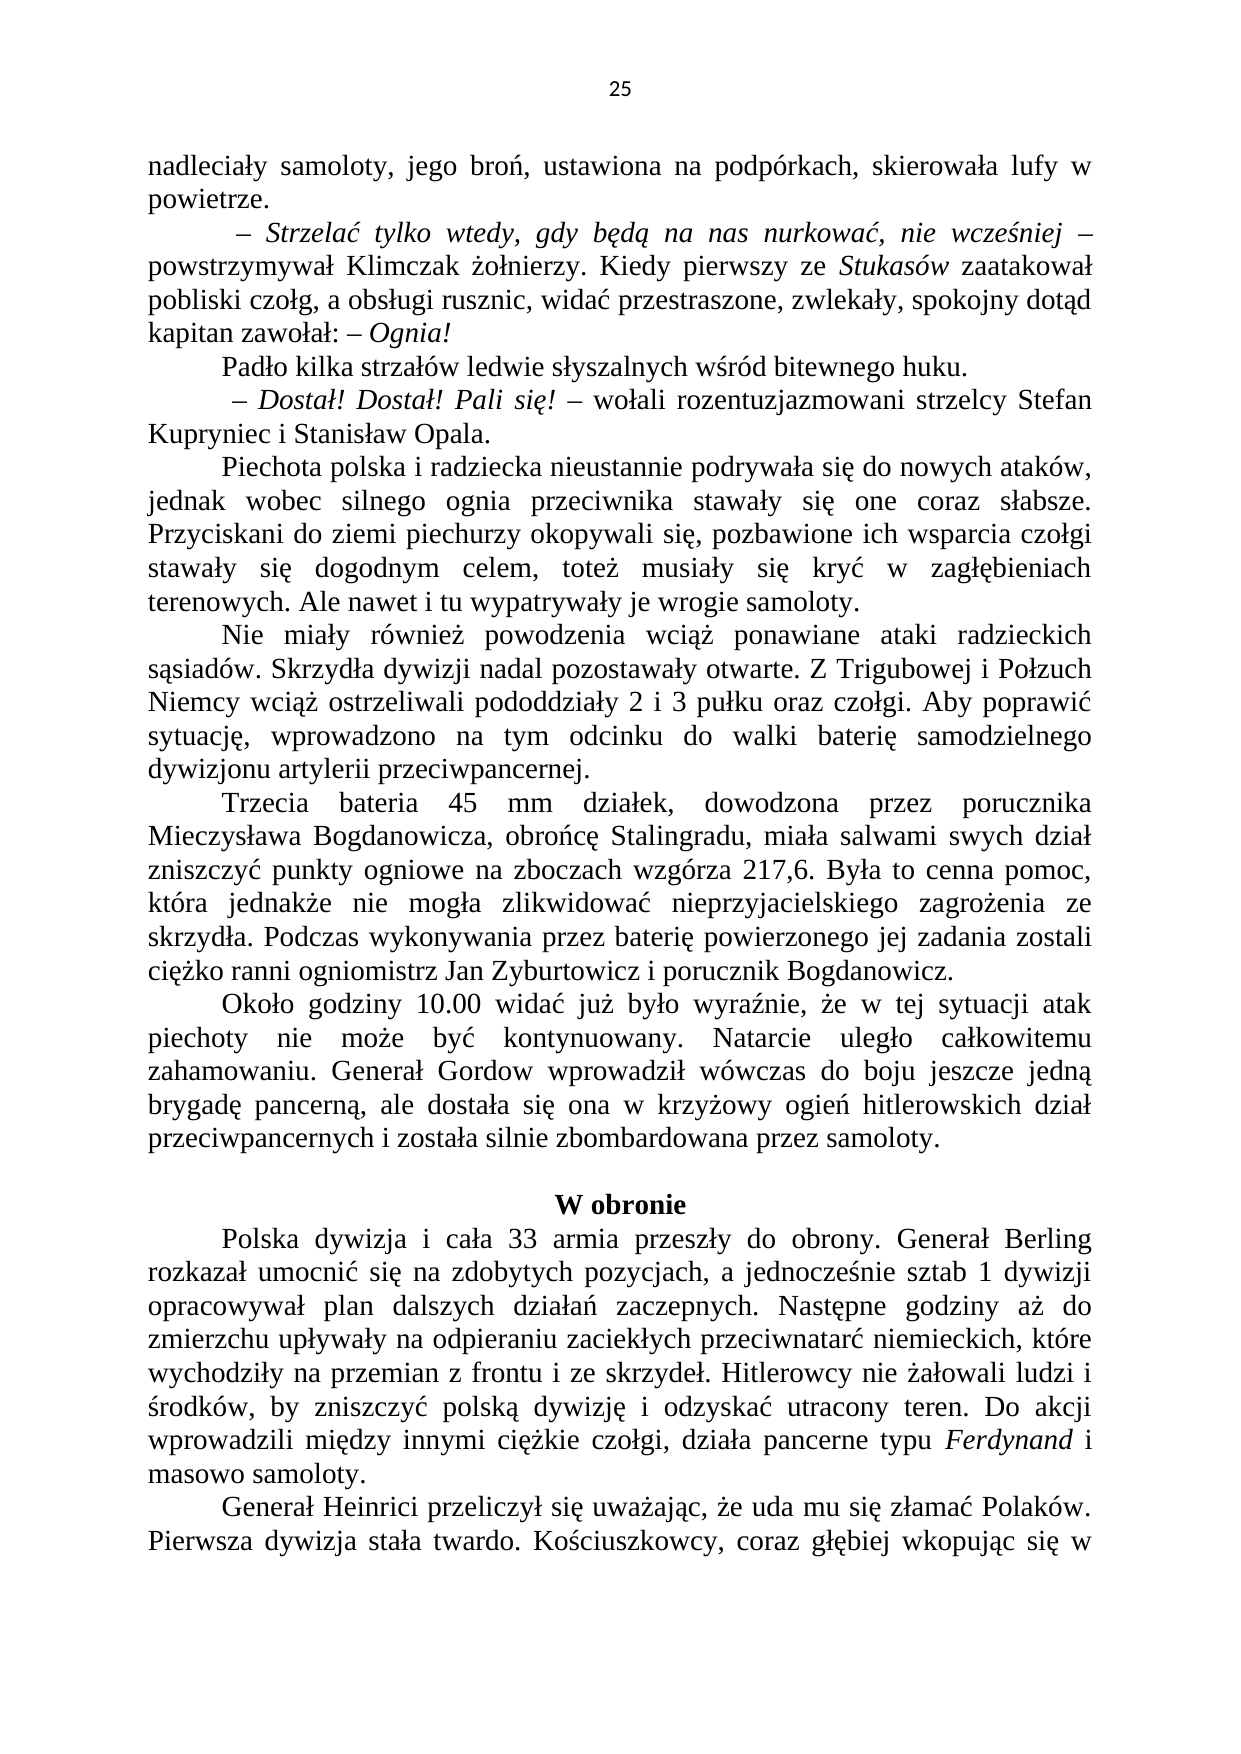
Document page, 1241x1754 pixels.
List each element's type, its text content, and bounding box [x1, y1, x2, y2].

text Około godziny 10.00 widać już było wyraźnie, że w tej sytuacji atak piechoty nie może być kontynuowany. Natarcie uległo całkowitemu zahamowaniu. Generał Gordow wprowadził wówczas do boju jeszcze jedną brygadę pancerną, ale dostała się ona w krzyżowy ogień hitlerowskich dział przeciwpancernych i została silnie zbombardowana przez samoloty. [148, 986, 1093, 1154]
text Piechota polska i radziecka nieustannie podrywała się do nowych ataków, jednak wobec silnego ognia przeciwnika stawały się one coraz słabsze. Przyciskani do ziemi piechurzy okopywali się, pozbawione ich wsparcia czołgi stawały się dogodnym celem, toteż musiały się kryć w zagłębieniach terenowych. Ale nawet i tu wypatrywały je wrogie samoloty. [148, 449, 1093, 617]
text – Dostał! Dostał! Pali się! – wołali rozentuzjazmowani strzelcy Stefan Kupryniec i Stanisław Opala. [148, 382, 1093, 449]
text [148, 148, 1093, 215]
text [148, 1489, 1093, 1556]
text Nie miały również powodzenia wciąż ponawiane ataki radzieckich sąsiadów. Skrzydła dywizji nadal pozostawały otwarte. Z Trigubowej i Połzuch Niemcy wciąż ostrzeliwali pododdziały 2 i 3 pułku oraz czołgi. Aby poprawić sytuację, wprowadzono na tym odcinku do walki baterię samodzielnego dywizjonu artylerii przeciwpancernej. [148, 617, 1093, 785]
text W obronie [148, 1187, 1093, 1221]
text – Strzelać tylko wtedy, gdy będą na nas nurkować, nie wcześniej – powstrzymywał Klimczak żołnierzy. Kiedy pierwszy ze Stukasów zaatakował pobliski czołg, a obsługi rusznic, widać przestraszone, zwlekały, spokojny dotąd kapitan zawołał: – Ognia! [148, 215, 1093, 349]
text Polska dywizja i cała 33 armia przeszły do obrony. Generał Berling rozkazał umocnić się na zdobytych pozycjach, a jednocześnie sztab 1 dywizji opracowywał plan dalszych działań zaczepnych. Następne godziny aż do zmierzchu upływały na odpieraniu zaciekłych przeciwnatarć niemieckich, które wychodziły na przemian z frontu i ze skrzydeł. Hitlerowcy nie żałowali ludzi i środków, by zniszczyć polską dywizję i odzyskać utracony teren. Do akcji wprowadzili między innymi ciężkie czołgi, działa pancerne typu Ferdynand i masowo samoloty. [148, 1221, 1093, 1489]
text Trzecia bateria 45 mm działek, dowodzona przez porucznika Mieczysława Bogdanowicza, obrońcę Stalingradu, miała salwami swych dział zniszczyć punkty ogniowe na zboczach wzgórza 217,6. Była to cenna pomoc, która jednakże nie mogła zlikwidować nieprzyjacielskiego zagrożenia ze skrzydła. Podczas wykonywania przez baterię powierzonego jej zadania zostali ciężko ranni ogniomistrz Jan Zyburtowicz i porucznik Bogdanowicz. [148, 785, 1093, 986]
text Padło kilka strzałów ledwie słyszalnych wśród bitewnego huku. [148, 349, 1093, 382]
